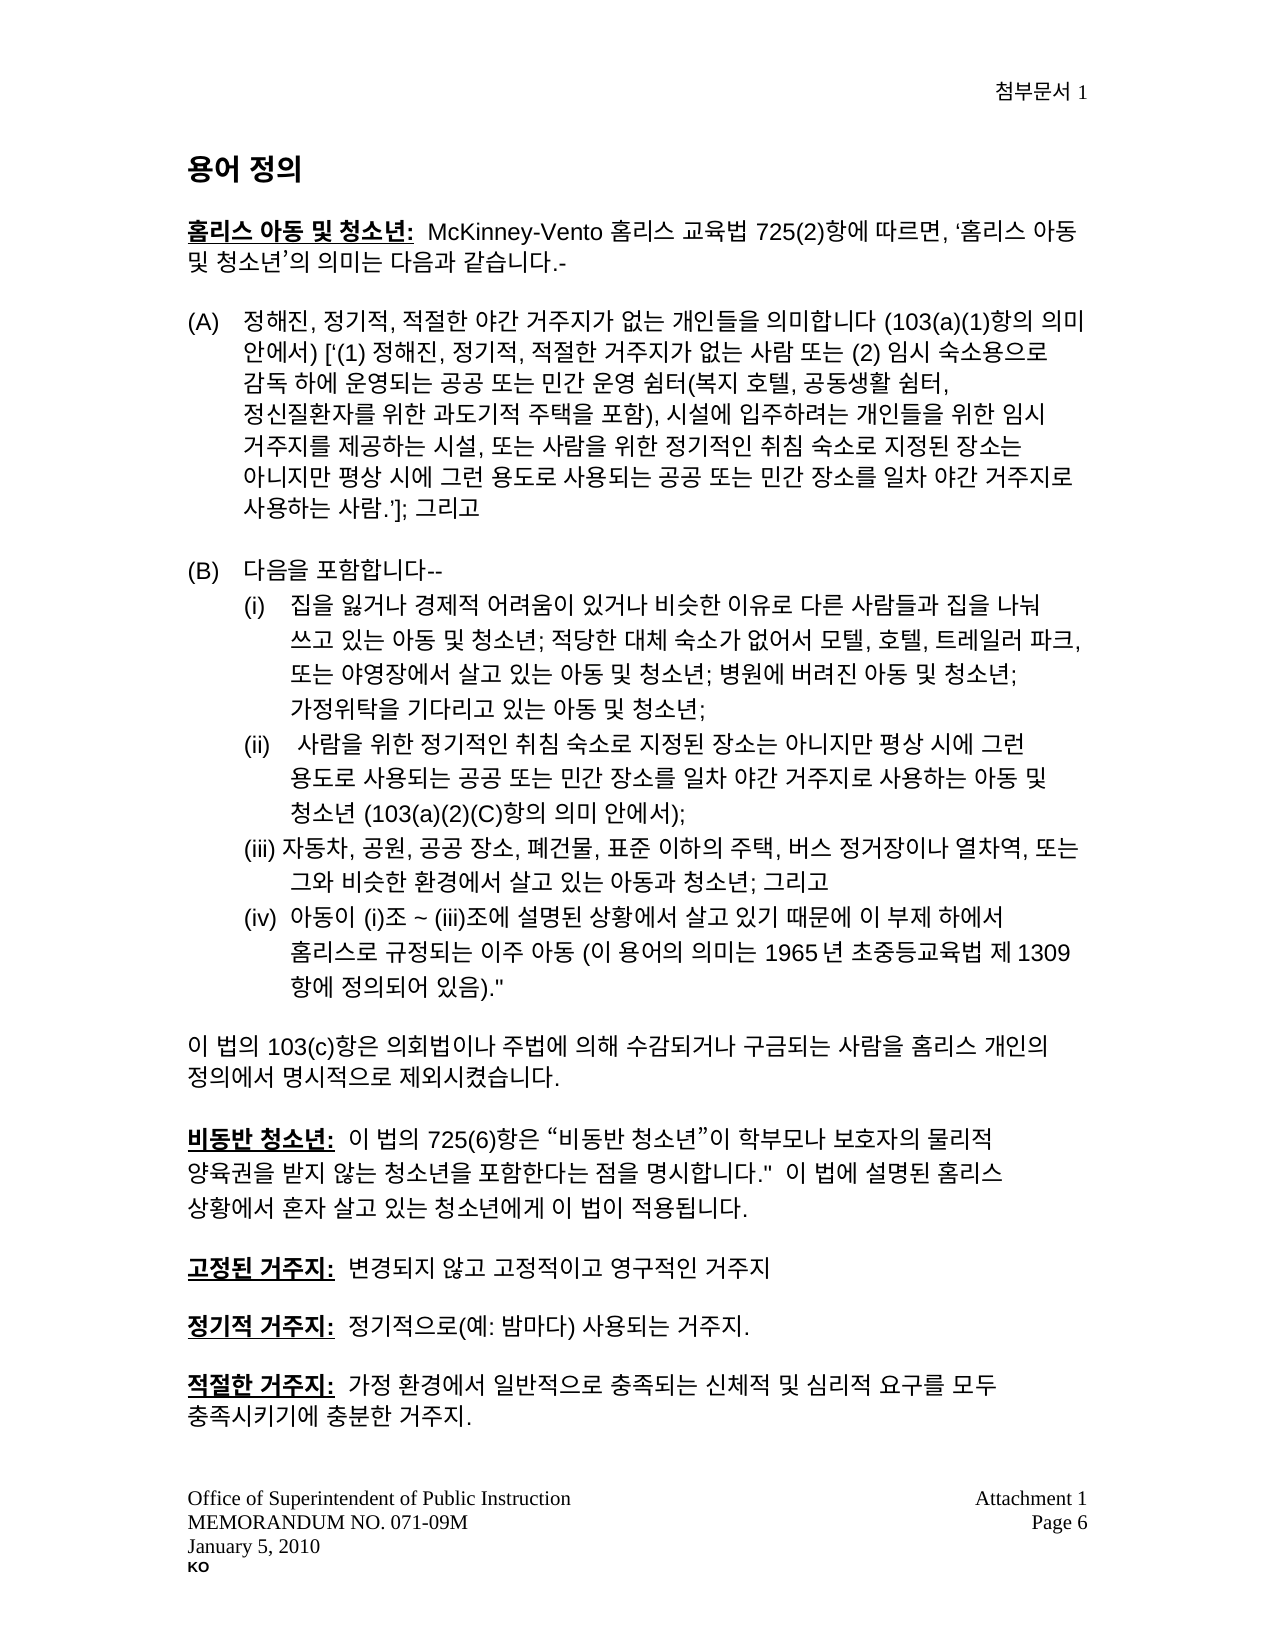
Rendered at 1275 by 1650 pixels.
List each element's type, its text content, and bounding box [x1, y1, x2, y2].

text 홈리스 아동 및 청소년: McKinney-Vento 홈리스 교육법 725(2)항에 따르면, ‘홈리스 아동 및 청소년’의 의미는 다음과 같습니다.- [187, 216, 1087, 278]
text (iii) 자동차, 공원, 공공 장소, 폐건물, 표준 이하의 주택, 버스 정거장이나 열차역, 또는 그와 비슷한 환경에서 살고 있는 아동과 청소년; 그리고 [244, 829, 1087, 899]
text (ii) 사람을 위한 정기적인 취침 숙소로 지정된 장소는 아니지만 평상 시에 그런 용도로 사용되는 공공 또는 민간 장소를 일차 야간 거주지로 사용하는 아동 및 청소년 (103(a)(2)(C)항의 의미 안에서); [244, 725, 1087, 829]
text 적절한 거주지: 가정 환경에서 일반적으로 충족되는 신체적 및 심리적 요구를 모두 충족시키기에 충분한 거주지. [187, 1369, 1087, 1432]
text (B) 다음을 포함합니다-- [187, 552, 1087, 587]
text (A) 정해진, 정기적, 적절한 야간 거주지가 없는 개인들을 의미합니다 (103(a)(1)항의 의미 안에서) [‘(1) 정해진, 정기적, 적절한 거주지가 없는 사람 또는 (2) 임시 숙소용으로 감독 하에 운영되는 공공 또는 민간 운영 쉼터(복지 호텔, 공동생활 쉼터, 정신질환자를 위한 과도기적 주택을 포함), 시설에 입주하려는 개인들을 위한 임시 거주지를 제공하는 시설, 또는 사람을 위한 정기적인 취침 숙소로 지정된 장소는 아니지만 평상 시에 그런 용도로 사용되는 공공 또는 민간 장소를 일차 야간 거주지로 사용하는 사람.’]; 그리고 [187, 306, 1087, 524]
text 고정된 거주지: 변경되지 않고 고정적이고 영구적인 거주지 [187, 1252, 1087, 1283]
list 아동이 (i)조 ~ (iii)조에 설명된 상황에서 살고 있기 때문에 이 부제 하에서 홈리스로 규정되는 이주 아동 (이 용어의 의미는 1965년 초중등교육법 제1309항에 정의되어 있음)." [244, 899, 1087, 1003]
text 비동반 청소년: 이 법의 725(6)항은 “비동반 청소년”이 학부모나 보호자의 물리적 양육권을 받지 않는 청소년을 포함한다는 점을 명시합니다." 이 법에 설명된 홈리스 상황에서 혼자 살고 있는 청소년에게 이 법이 적용됩니다. [187, 1120, 1087, 1224]
text 용어 정의 [187, 150, 1087, 188]
text (i) 집을 잃거나 경제적 어려움이 있거나 비슷한 이유로 다른 사람들과 집을 나눠 쓰고 있는 아동 및 청소년; 적당한 대체 숙소가 없어서 모텔, 호텔, 트레일러 파크, 또는 야영장에서 살고 있는 아동 및 청소년; 병원에 버려진 아동 및 청소년; 가정위탁을 기다리고 있는 아동 및 청소년; [244, 587, 1087, 725]
text 이 법의 103(c)항은 의회법이나 주법에 의해 수감되거나 구금되는 사람을 홈리스 개인의 정의에서 명시적으로 제외시켰습니다. [187, 1030, 1087, 1093]
text 정기적 거주지: 정기적으로(예: 밤마다) 사용되는 거주지. [187, 1311, 1087, 1342]
